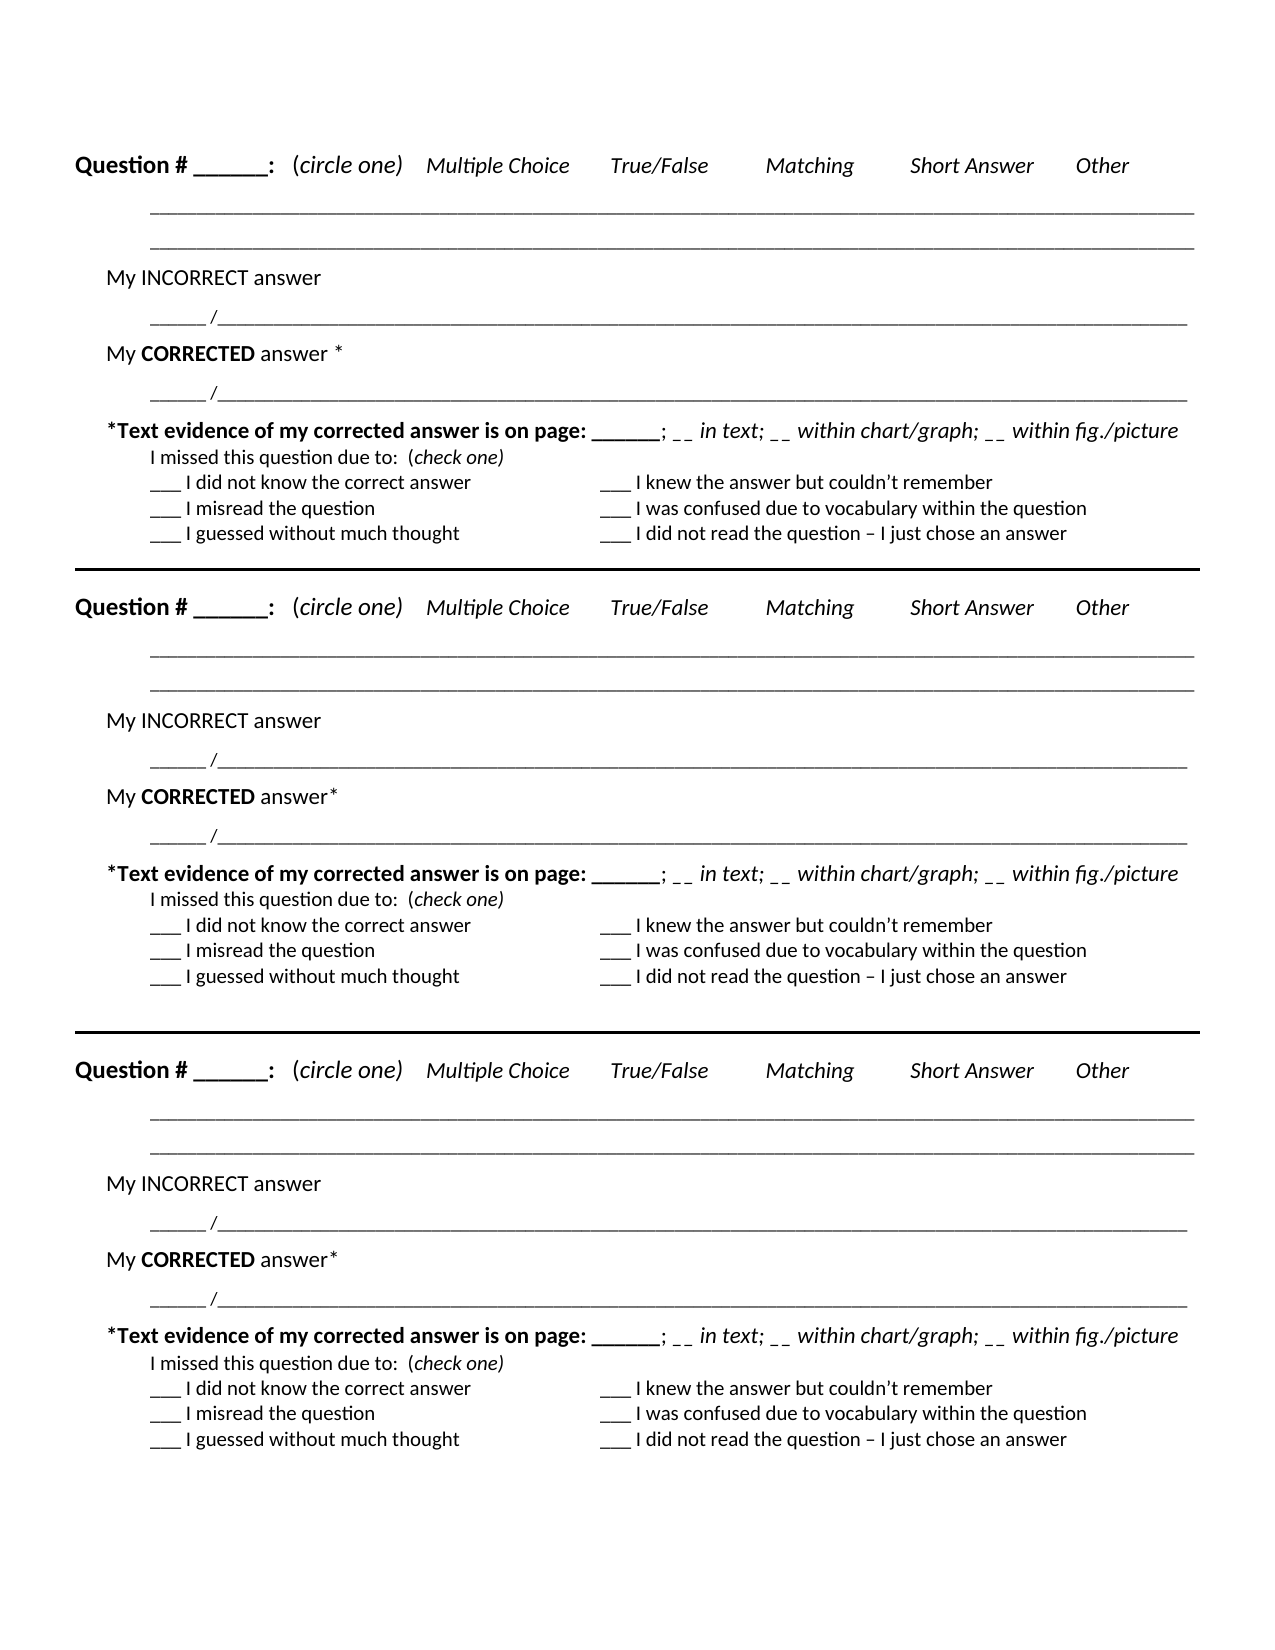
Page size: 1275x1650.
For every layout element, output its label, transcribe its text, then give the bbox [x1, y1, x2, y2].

text ___ I misread the question ___ I was confused due to vocabulary within the question [75, 937, 1200, 963]
text I missed this question due to: (check one) [75, 887, 1200, 912]
text Question # ______: (circle one) Multiple Choice True/False Matching Short Answer Other [75, 591, 1200, 622]
text ___ I did not know the correct answer ___ I knew the answer but couldn’t remember [75, 912, 1200, 937]
text Question # ______: (circle one) Multiple Choice True/False Matching Short Answer Other [75, 1054, 1200, 1085]
text ___ I misread the question ___ I was confused due to vocabulary within the question [75, 495, 1200, 520]
text ______ /________________________________________________________________________________________________________ [150, 382, 1200, 404]
text My INCORRECT answer [75, 706, 1200, 734]
text ___ I guessed without much thought ___ I did not read the question – I just chose an answer [150, 963, 1200, 988]
text ___ I did not know the correct answer ___ I knew the answer but couldn’t remember [75, 469, 1200, 495]
text ______ /________________________________________________________________________________________________________ [150, 748, 1200, 771]
text My INCORRECT answer [75, 1169, 1200, 1197]
text ___ I guessed without much thought ___ I did not read the question – I just chose an answer [150, 1426, 1200, 1451]
text I missed this question due to: (check one) [75, 444, 1200, 469]
text I missed this question due to: (check one) [75, 1350, 1200, 1375]
text My CORRECTED answer* [75, 782, 1200, 810]
text ______ /________________________________________________________________________________________________________ [150, 1211, 1200, 1234]
text ___ I did not know the correct answer ___ I knew the answer but couldn’t remember [75, 1375, 1200, 1401]
text *Text evidence of my corrected answer is on page: ______; __ in text; __ within chart/graph; __ within fig./picture [75, 859, 1200, 887]
text My CORRECTED answer* [75, 1245, 1200, 1273]
text *Text evidence of my corrected answer is on page: ______; __ in text; __ within chart/graph; __ within fig./picture [75, 1322, 1200, 1350]
text ______ /________________________________________________________________________________________________________ [150, 824, 1200, 847]
text ______ /________________________________________________________________________________________________________ [150, 305, 1200, 328]
text *Text evidence of my corrected answer is on page: ______; __ in text; __ within chart/graph; __ within fig./picture [75, 416, 1200, 444]
text My INCORRECT answer [75, 263, 1200, 291]
text Question # ______: (circle one) Multiple Choice True/False Matching Short Answer Other [75, 149, 1200, 179]
text ___ I misread the question ___ I was confused due to vocabulary within the question [75, 1401, 1200, 1426]
text ______ /________________________________________________________________________________________________________ [150, 1287, 1200, 1310]
text My CORRECTED answer * [75, 339, 1200, 368]
text ___ I guessed without much thought ___ I did not read the question – I just chose an answer [150, 520, 1200, 546]
